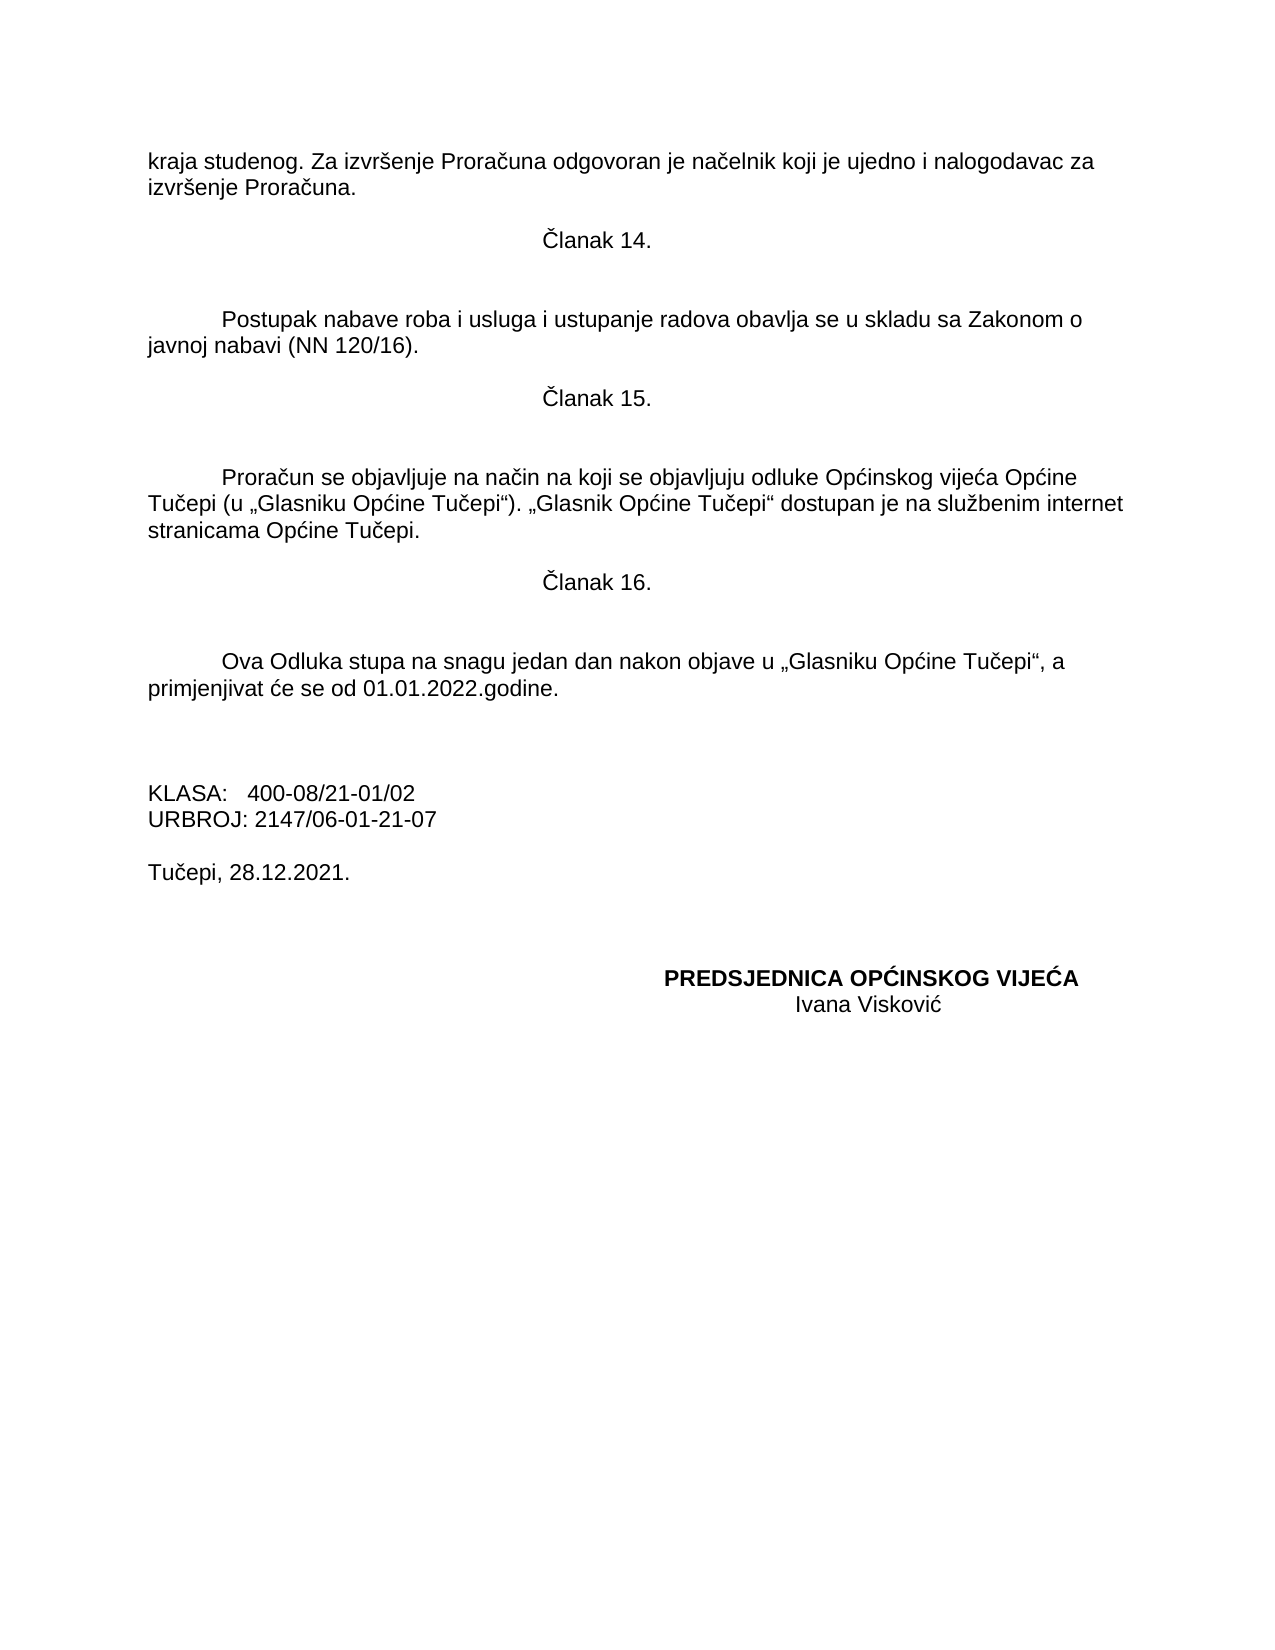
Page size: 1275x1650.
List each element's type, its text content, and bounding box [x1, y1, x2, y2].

text PREDSJEDNICA OPĆINSKOG VIJEĆA [590, 964, 1127, 991]
text Ova Odluka stupa na snagu jedan dan nakon objave u „Glasniku Općine Tučepi“, a primjenjivat će se od 01.01.2022.godine. [148, 648, 1127, 701]
text KLASA: 400-08/21-01/02 [148, 780, 1127, 806]
text Ivana Visković [664, 991, 1127, 1017]
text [148, 148, 1127, 200]
text Proračun se objavljuje na način na koji se objavljuju odluke Općinskog vijeća Općine Tučepi (u „Glasniku Općine Tučepi“). „Glasnik Općine Tučepi“ dostupan je na službenim internet stranicama Općine Tučepi. [148, 464, 1127, 543]
text Članak 14. [148, 227, 1127, 253]
text URBROJ: 2147/06-01-21-07 [148, 806, 1127, 833]
text Članak 15. [148, 385, 1127, 411]
text Članak 16. [148, 569, 1127, 596]
text Postupak nabave roba i usluga i ustupanje radova obavlja se u skladu sa Zakonom o javnoj nabavi (NN 120/16). [148, 306, 1127, 358]
text Tučepi, 28.12.2021. [148, 859, 1127, 886]
